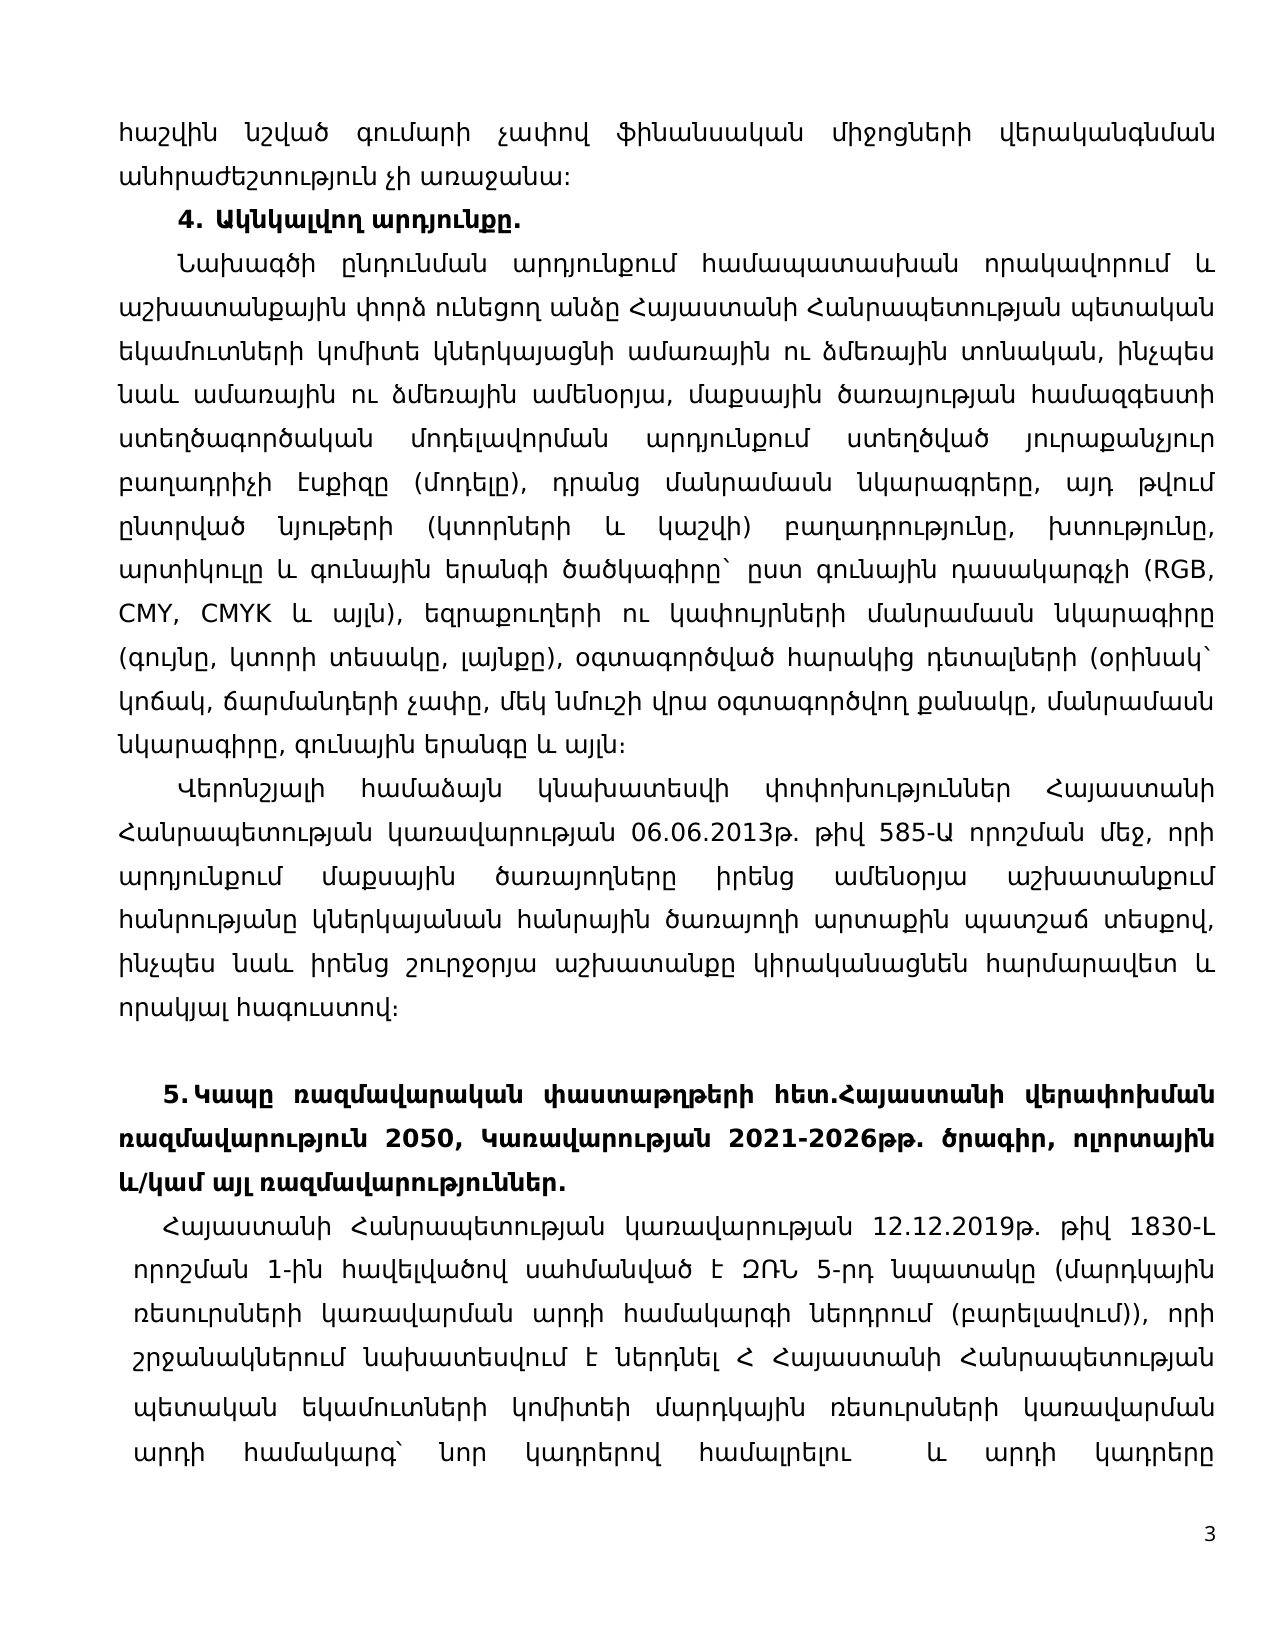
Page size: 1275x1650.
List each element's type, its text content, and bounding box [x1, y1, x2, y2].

list Վերոնշյալի համաձայն կնախատեսվի փոփոխություններ Հայաստանի Հանրապետության կառավարության 06.06.2013թ. թիվ 585-Ա որոշման մեջ, որի արդյունքում մաքսային ծառայողները իրենց ամենօրյա աշխատանքում հանրությանը կներկայանան հանրային ծառայողի արտաքին պատշաճ տեսքով, ինչպես նաև իրենց շուրջօրյա աշխատանքը կիրականացնեն հարմարավետ և որակյալ հագուստով։ [118, 774, 1216, 1022]
list Ակնկալվող արդյունքը. [177, 206, 1216, 235]
list Նախագծի ընդունման արդյունքում համապատասխան որակավորում և աշխատանքային փորձ ունեցող անձը Հայաստանի Հանրապետության պետական եկամուտների կոմիտե կներկայացնի ամառային ու ձմեռային տոնական, ինչպես նաև ամառային ու ձմեռային ամենօրյա, մաքսային ծառայության համազգեստի ստեղծագործական մոդելավորման արդյունքում ստեղծված յուրաքանչյուր բաղադրիչի էսքիզը (մոդելը), դրանց մանրամասն նկարագրերը, այդ թվում ընտրված նյութերի (կտորների և կաշվի) բաղադրությունը, խտությունը, արտիկուլը և գունային երանգի ծածկագիրը` ըստ գունային դասակարգչի (RGB, CMY, CMYK և այլն), եզրաքուղերի ու կափույրների մանրամասն նկարագիրը (գույնը, կտորի տեսակը, լայնքը), օգտագործված հարակից դետալների (օրինակ` կոճակ, ճարմանդերի չափը, մեկ նմուշի վրա օգտագործվող քանակը, մանրամասն նկարագիրը, գունային երանգը և այլն։ [118, 249, 1216, 760]
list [133, 1212, 1216, 1467]
list Կապը ռազմավարական փաստաթղթերի հետ.Հայաստանի վերափոխման ռազմավարություն 2050, Կառավարության 2021-2026թթ. ծրագիր, ոլորտային և/կամ այլ ռազմավարություններ. [118, 1081, 1216, 1197]
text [118, 118, 1216, 191]
